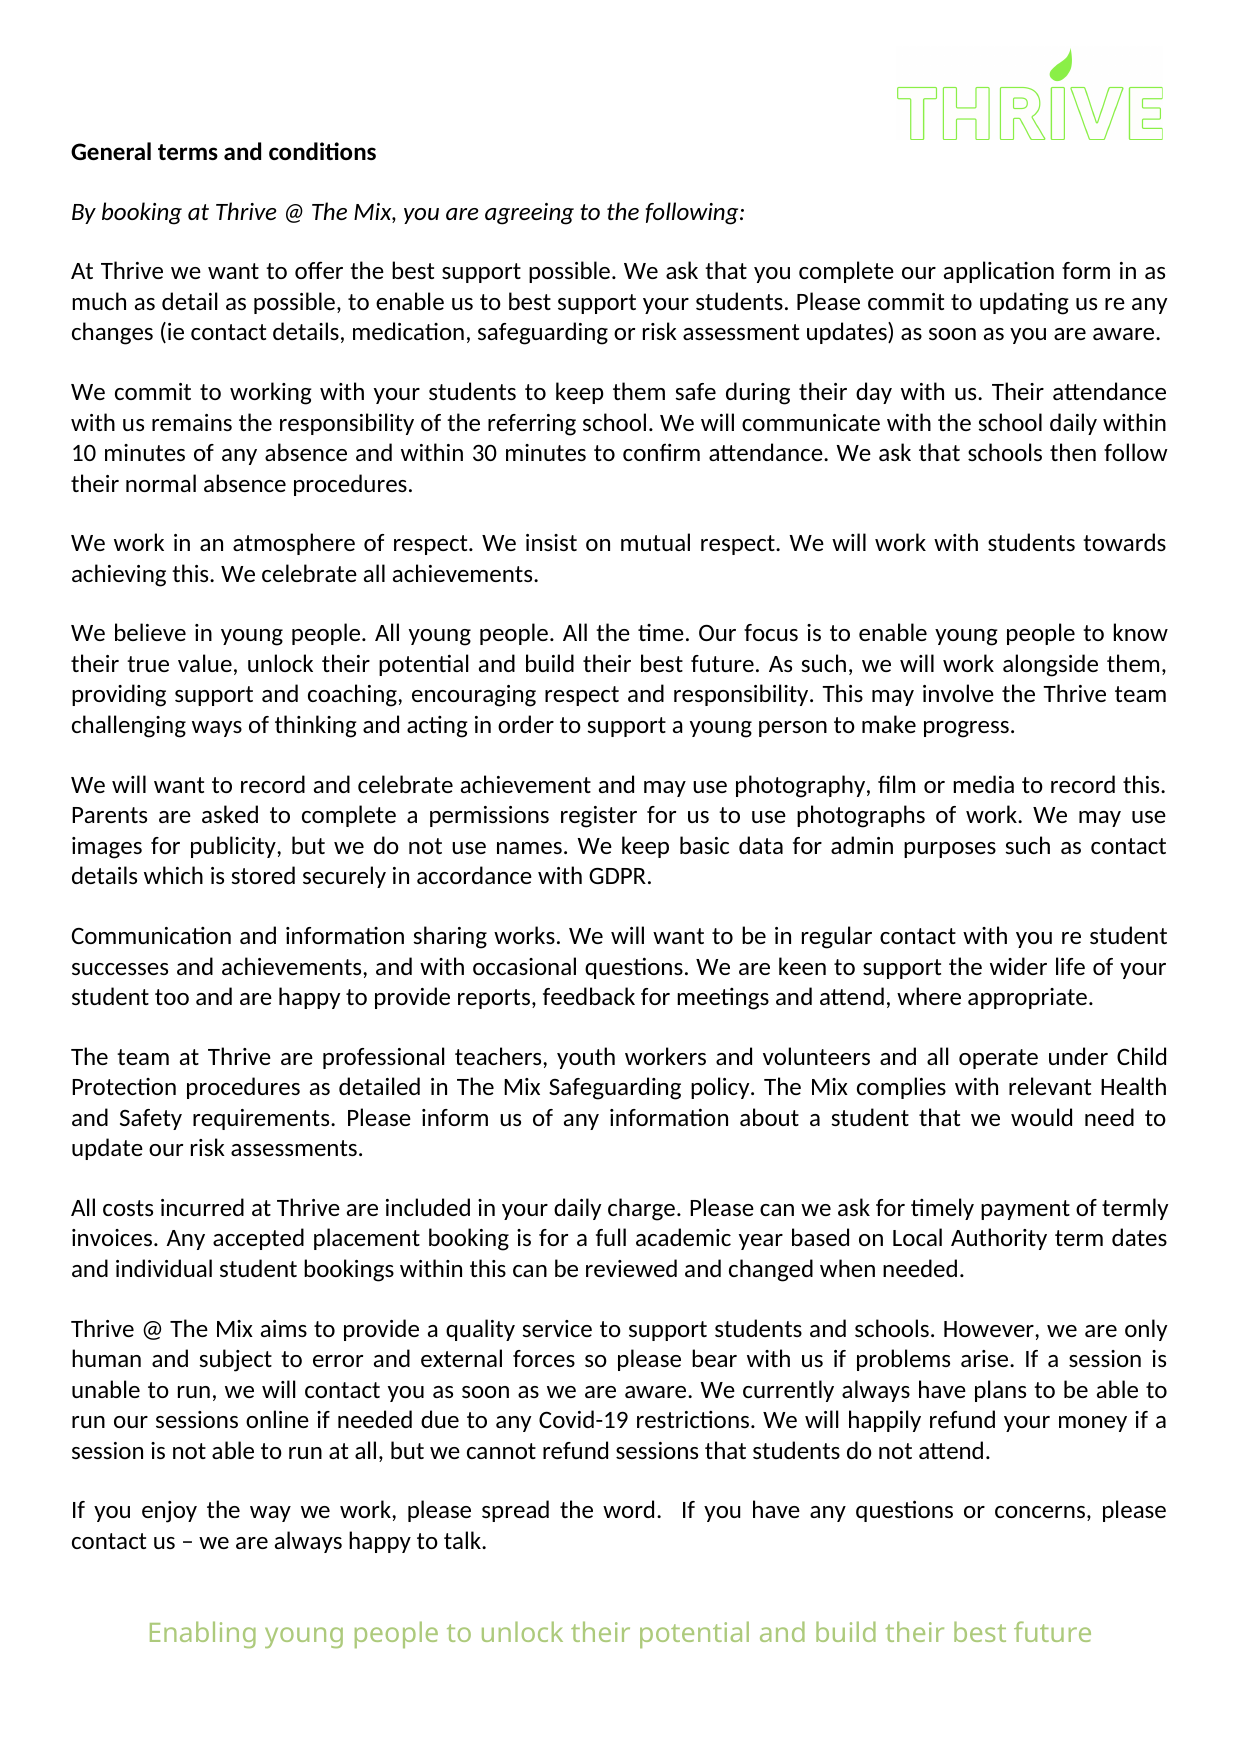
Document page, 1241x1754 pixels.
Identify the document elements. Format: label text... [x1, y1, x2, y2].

subtitle General terms and conditions [71, 136, 1169, 167]
text We believe in young people. All young people. All the time. Our focus is to enable young people to know their true value, unlock their potential and build their best future. As such, we will work alongside them, providing support and coaching, encouraging respect and responsibility. This may involve the Thrive team challenging ways of thinking and acting in order to support a young person to make progress. [71, 618, 1169, 740]
subtitle By booking at Thrive @ The Mix, you are agreeing to the following: [71, 196, 1169, 226]
text Thrive @ The Mix aims to provide a quality service to support students and schools. However, we are only human and subject to error and external forces so please bear with us if problems arise. If a session is unable to run, we will contact you as soon as we are aware. We currently always have plans to be able to run our sessions online if needed due to any Covid-19 restrictions. We will happily refund your money if a session is not able to run at all, but we cannot refund sessions that students do not attend. [71, 1313, 1169, 1465]
text We work in an atmosphere of respect. We insist on mutual respect. We will work with students towards achieving this. We celebrate all achievements. [71, 527, 1169, 588]
text Communication and information sharing works. We will want to be in regular contact with you re student successes and achievements, and with occasional questions. We are keen to support the wider life of your student too and are happy to provide reports, feedback for meetings and attend, where appropriate. [71, 920, 1169, 1012]
text At Thrive we want to offer the best support possible. We ask that you complete our application form in as much as detail as possible, to enable us to best support your students. Please commit to updating us re any changes (ie contact details, medication, safeguarding or risk assessment updates) as soon as you are aware. [71, 255, 1169, 347]
text We will want to record and celebrate achievement and may use photography, film or media to record this. Parents are asked to complete a permissions register for us to use photographs of work. We may use images for publicity, but we do not use names. We keep basic data for admin purposes such as contact details which is stored securely in accordance with GDPR. [71, 769, 1169, 891]
text If you enjoy the way we work, please spread the word. If you have any questions or concerns, please contact us – we are always happy to talk. [71, 1494, 1169, 1556]
picture [895, 46, 1163, 140]
text We commit to working with your students to keep them safe during their day with us. Their attendance with us remains the responsibility of the referring school. We will communicate with the school daily within 10 minutes of any absence and within 30 minutes to confirm attendance. We ask that schools then follow their normal absence procedures. [71, 376, 1169, 498]
text All costs incurred at Thrive are included in your daily charge. Please can we ask for timely payment of termly invoices. Any accepted placement booking is for a full academic year based on Local Authority term dates and individual student bookings within this can be reviewed and changed when needed. [71, 1192, 1169, 1284]
text The team at Thrive are professional teachers, youth workers and volunteers and all operate under Child Protection procedures as detailed in The Mix Safeguarding policy. The Mix complies with relevant Health and Safety requirements. Please inform us of any information about a student that we would need to update our risk assessments. [71, 1041, 1169, 1163]
